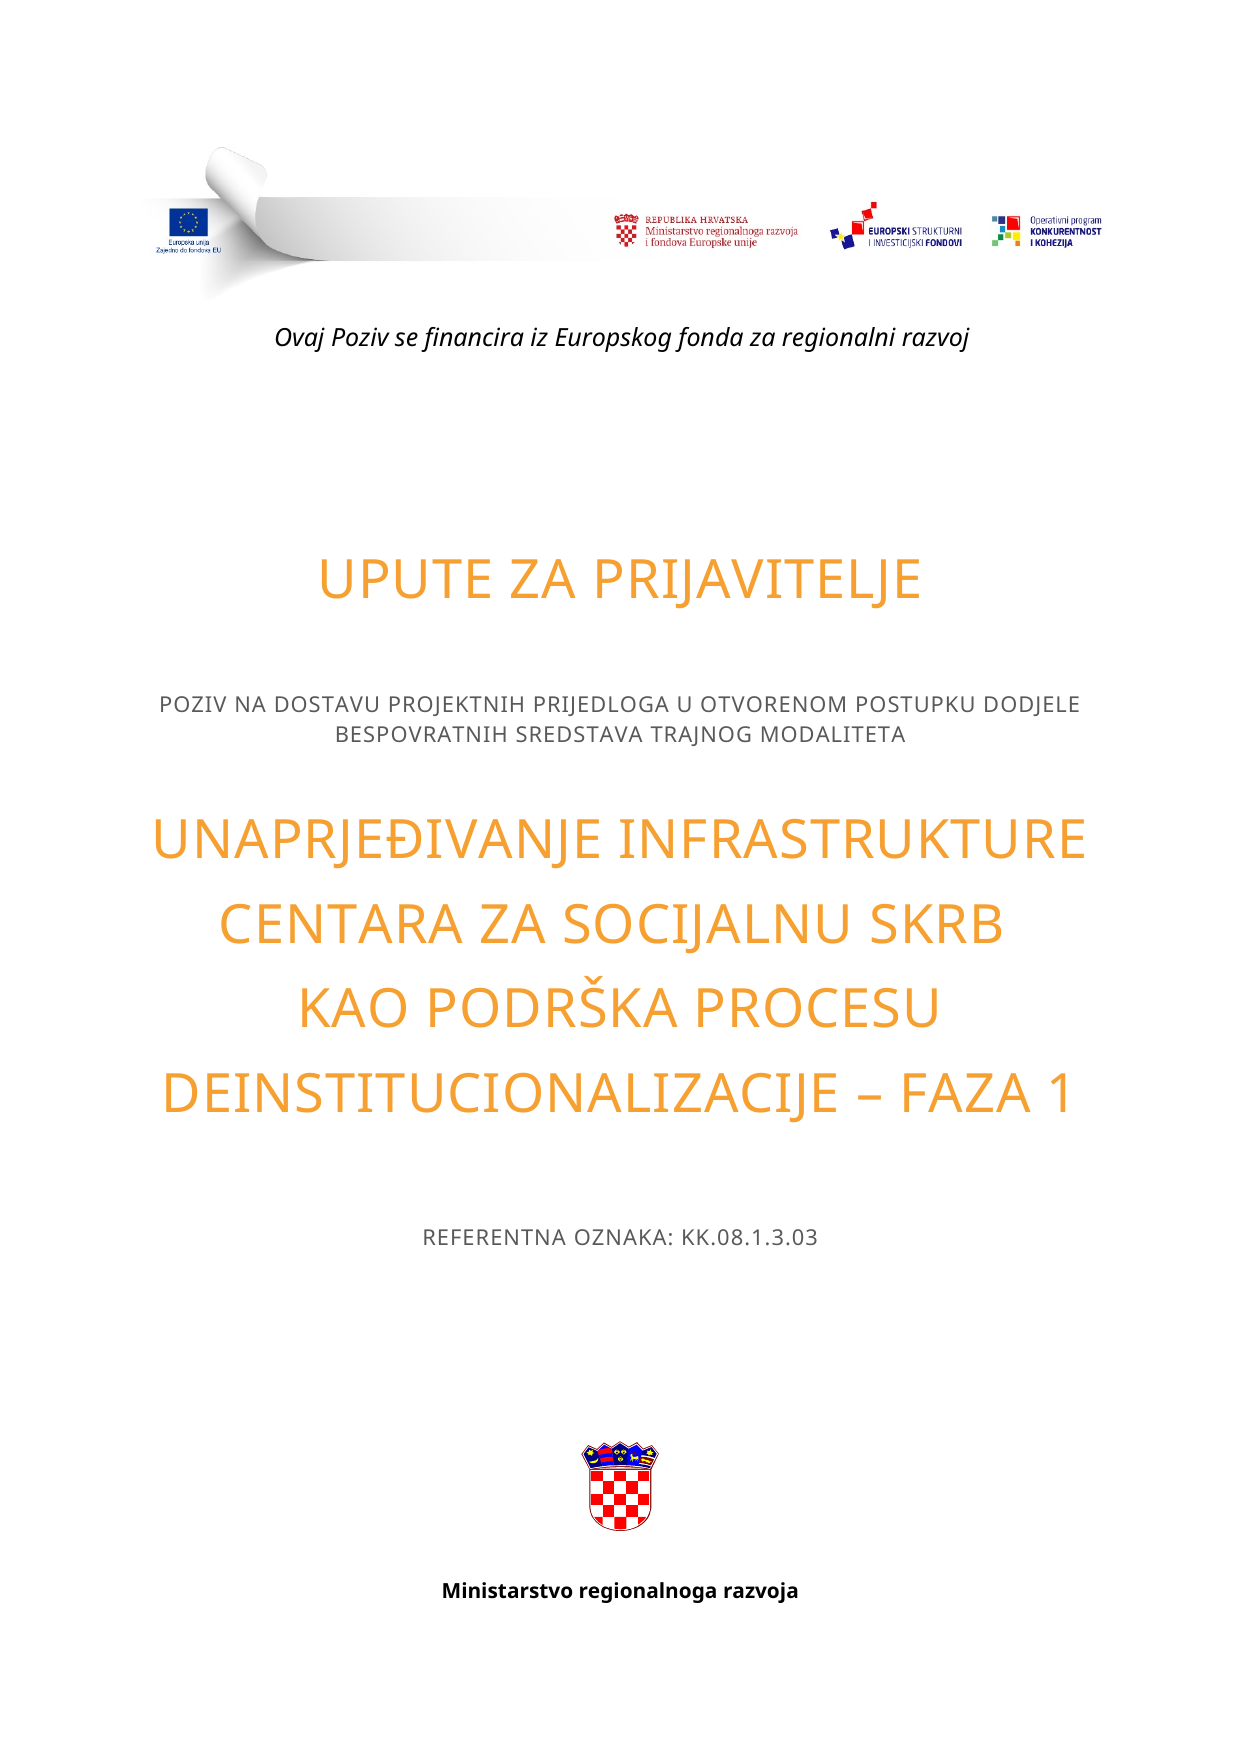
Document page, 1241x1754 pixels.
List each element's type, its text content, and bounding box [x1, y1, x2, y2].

text Ministarstvo regionalnoga razvoja [148, 1576, 1093, 1604]
title Upute za prijavitelje [148, 540, 1093, 614]
picture [137, 147, 1136, 301]
title Unaprjeđivanje infrastrukture centara za socijalnu skrb kao podrška procesu deinstitucionalizacije – faza 1 [148, 800, 1093, 1128]
subtitle Poziv na dostavu projektnih prijedloga u otvorenom postupku dodjele bespovratnih sredstava trajnog modaliteta [148, 689, 1093, 748]
subtitle Referentna oznaka: KK.08.1.3.03 [148, 1221, 1093, 1251]
text Ovaj Poziv se financira iz Europskog fonda za regionalni razvoj [148, 301, 1093, 354]
